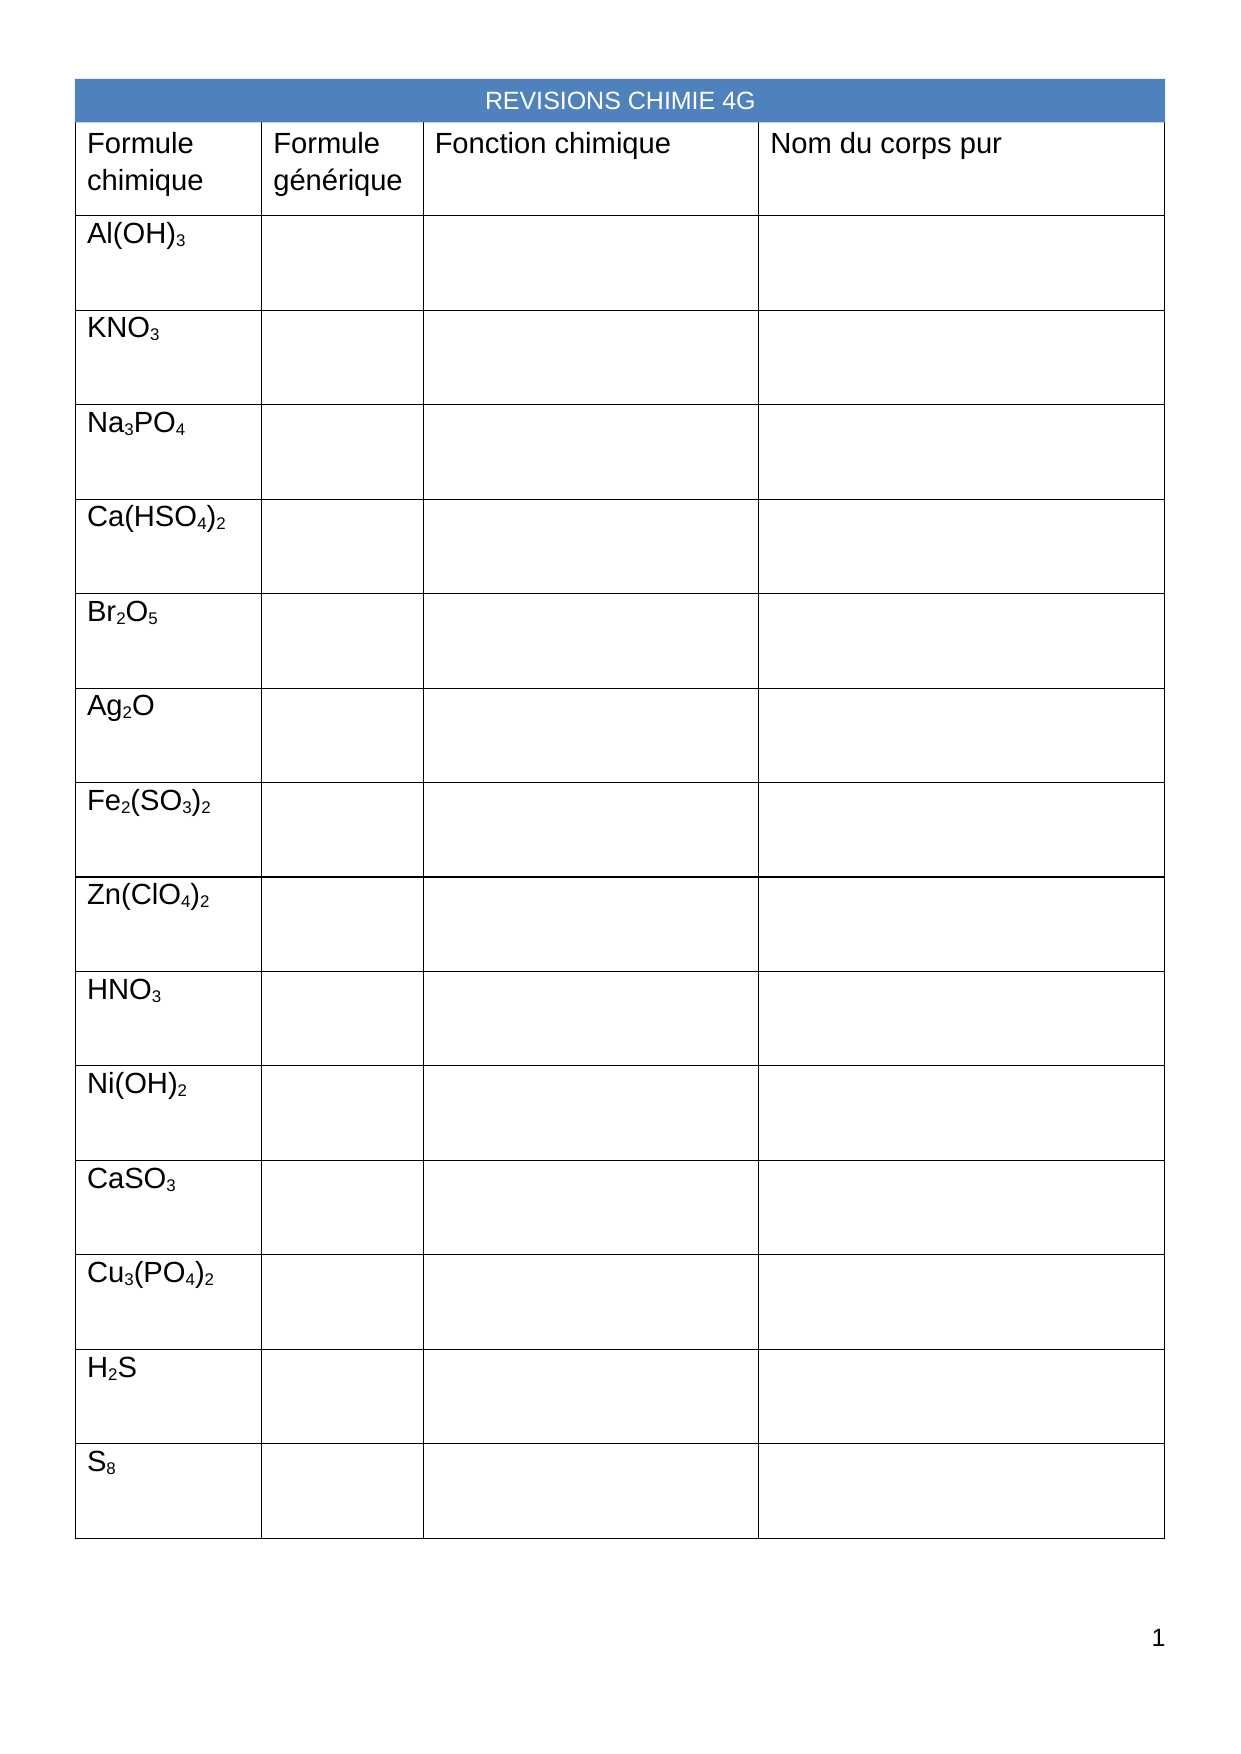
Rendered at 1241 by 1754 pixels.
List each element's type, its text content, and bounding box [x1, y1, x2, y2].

table_cell [262, 1255, 423, 1349]
table_cell [759, 972, 1164, 1065]
table_cell [759, 1161, 1164, 1254]
table_cell [759, 1350, 1164, 1443]
table_header Nom du corps pur [759, 123, 1164, 215]
table_cell Cu3(PO4)2 [76, 1255, 261, 1349]
table_cell H2S [76, 1350, 261, 1443]
table_cell [759, 311, 1164, 404]
table_cell [424, 689, 758, 782]
table_cell [424, 1066, 758, 1160]
table_cell [424, 216, 758, 309]
table_cell [262, 594, 423, 687]
table_cell [424, 1444, 758, 1538]
table_cell Al(OH)3 [76, 216, 261, 309]
table_cell [262, 878, 423, 971]
table_cell KNO3 [76, 311, 261, 404]
table_cell [424, 1350, 758, 1443]
table_cell HNO3 [76, 972, 261, 1065]
table_cell [262, 216, 423, 309]
table_cell [759, 1444, 1164, 1538]
table_header Fonction chimique [424, 123, 758, 215]
table_cell [262, 972, 423, 1065]
table_cell [424, 405, 758, 498]
table_cell [262, 689, 423, 782]
table_cell [759, 216, 1164, 309]
table_cell [424, 500, 758, 593]
table_cell [759, 500, 1164, 593]
table_cell [759, 783, 1164, 876]
table_cell [759, 689, 1164, 782]
table_cell Ag2O [76, 689, 261, 782]
table_cell [262, 1350, 423, 1443]
table_cell [262, 311, 423, 404]
table_cell [424, 1255, 758, 1349]
table_cell [759, 405, 1164, 498]
table_cell Br2O5 [76, 594, 261, 687]
table_cell [759, 594, 1164, 687]
table_cell Zn(ClO4)2 [76, 878, 261, 971]
table_cell [262, 1161, 423, 1254]
table_cell S8 [76, 1444, 261, 1538]
table_cell [759, 1066, 1164, 1160]
table_header Formule générique [262, 123, 423, 215]
table_cell [759, 1255, 1164, 1349]
table_cell [424, 1161, 758, 1254]
table_cell [424, 878, 758, 971]
table_cell Ni(OH)2 [76, 1066, 261, 1160]
table_cell [424, 594, 758, 687]
table_header Formule chimique [76, 123, 261, 215]
table_cell [262, 405, 423, 498]
table_cell [262, 1444, 423, 1538]
table_cell Fe2(SO3)2 [76, 783, 261, 876]
table_cell [262, 500, 423, 593]
table_cell [759, 878, 1164, 971]
table_cell [262, 783, 423, 876]
table_cell Ca(HSO4)2 [76, 500, 261, 593]
table_cell [424, 783, 758, 876]
table_cell [424, 311, 758, 404]
table_cell [424, 972, 758, 1065]
table_cell Na3PO4 [76, 405, 261, 498]
table_cell [262, 1066, 423, 1160]
table_cell CaSO3 [76, 1161, 261, 1254]
